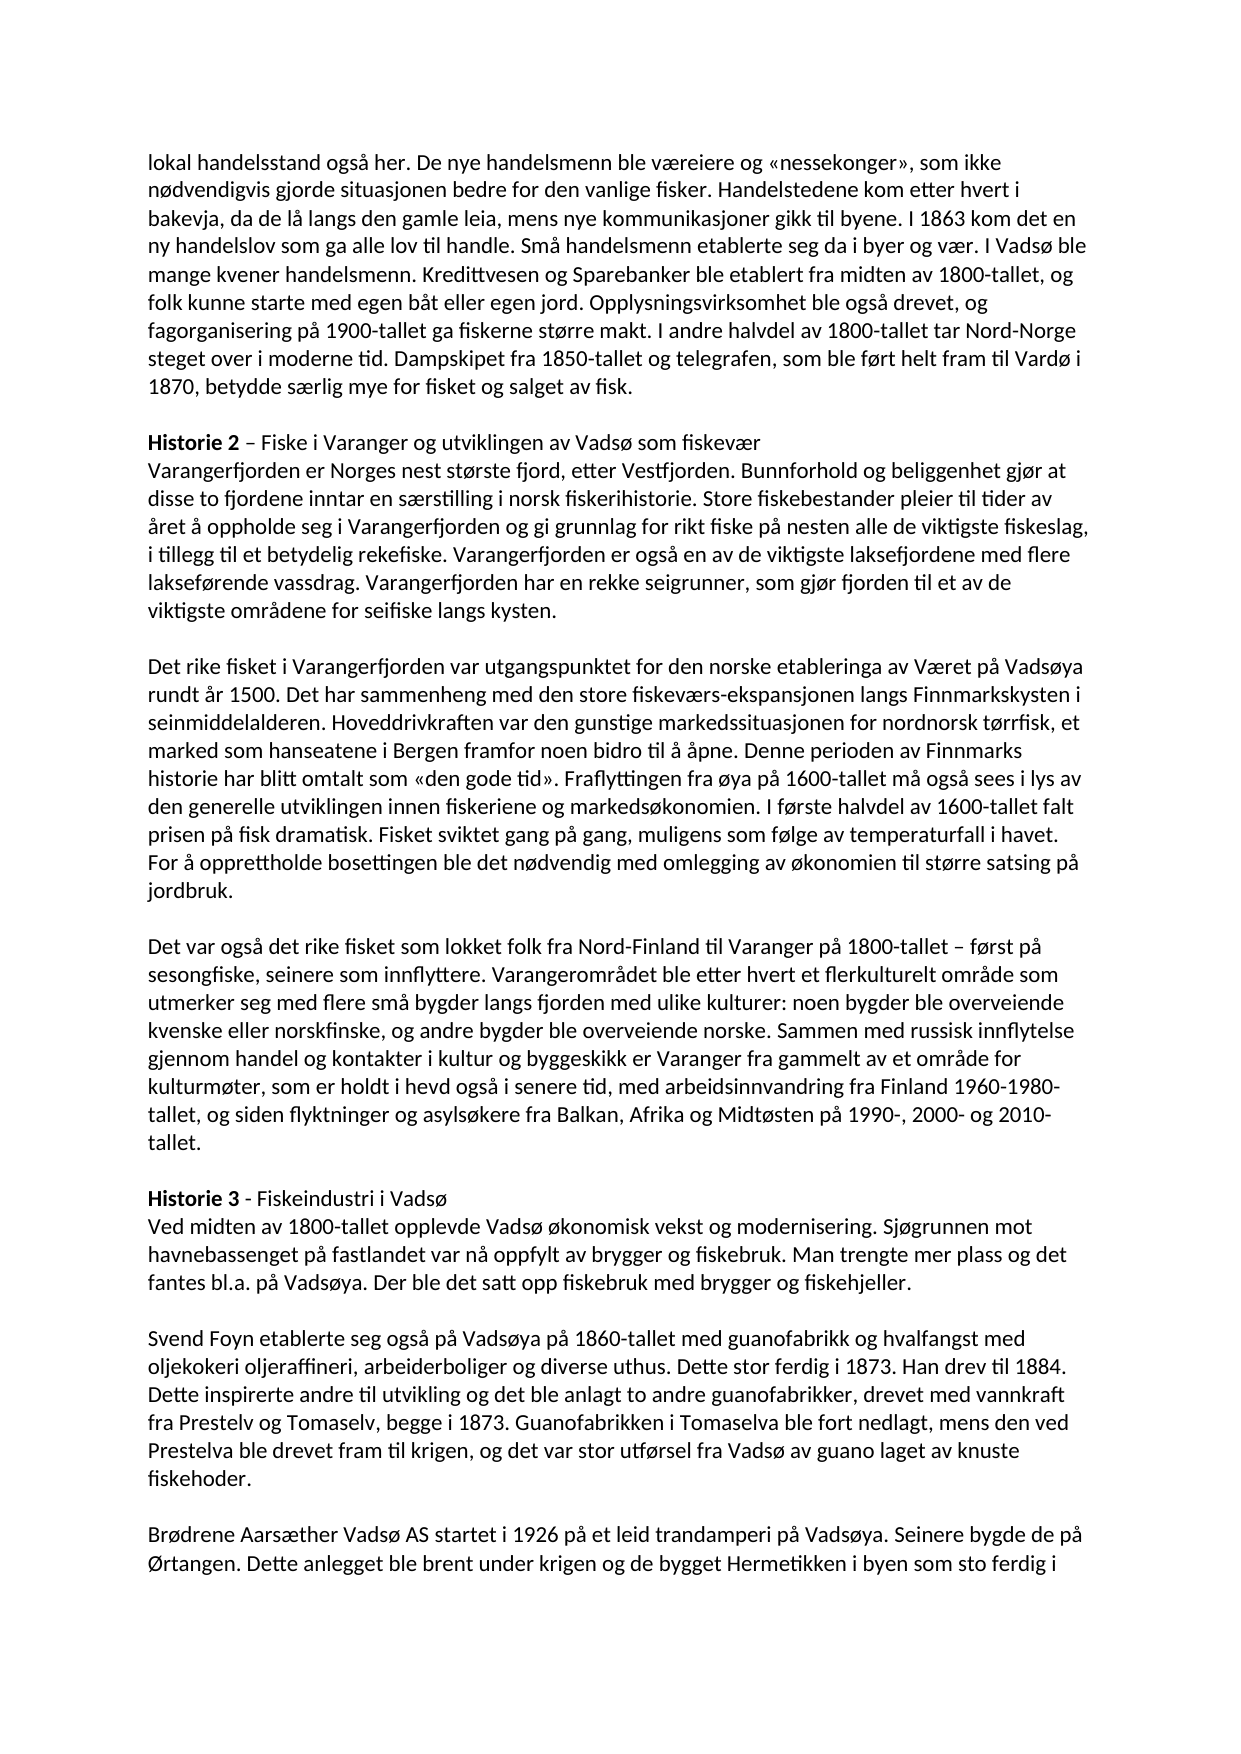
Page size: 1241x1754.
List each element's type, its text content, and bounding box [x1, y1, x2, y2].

text Det rike fisket i Varangerfjorden var utgangspunktet for den norske etableringa av Været på Vadsøya rundt år 1500. Det har sammenheng med den store fiskeværs-ekspansjonen langs Finnmarkskysten i seinmiddelalderen. Hoveddrivkraften var den gunstige markedssituasjonen for nordnorsk tørrfisk, et marked som hanseatene i Bergen framfor noen bidro til å åpne. Denne perioden av Finnmarks historie har blitt omtalt som «den gode tid». Fraflyttingen fra øya på 1600-tallet må også sees i lys av den generelle utviklingen innen fiskeriene og markedsøkonomien. I første halvdel av 1600-tallet falt prisen på fisk dramatisk. Fisket sviktet gang på gang, muligens som følge av temperaturfall i havet. For å opprettholde bosettingen ble det nødvendig med omlegging av økonomien til større satsing på jordbruk. [148, 652, 1093, 904]
text Historie 3 - Fiskeindustri i Vadsø [148, 1184, 1093, 1212]
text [148, 148, 1093, 400]
text Historie 2 – Fiske i Varanger og utviklingen av Vadsø som fiskevær [148, 428, 1093, 456]
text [148, 1521, 1093, 1577]
text Ved midten av 1800-tallet opplevde Vadsø økonomisk vekst og modernisering. Sjøgrunnen mot havnebassenget på fastlandet var nå oppfylt av brygger og fiskebruk. Man trengte mer plass og det fantes bl.a. på Vadsøya. Der ble det satt opp fiskebruk med brygger og fiskehjeller. [148, 1212, 1093, 1296]
text Varangerfjorden er Norges nest største fjord, etter Vestfjorden. Bunnforhold og beliggenhet gjør at disse to fjordene inntar en særstilling i norsk fiskerihistorie. Store fiskebestander pleier til tider av året å oppholde seg i Varangerfjorden og gi grunnlag for rikt fiske på nesten alle de viktigste fiskeslag, i tillegg til et betydelig rekefiske. Varangerfjorden er også en av de viktigste laksefjordene med flere lakseførende vassdrag. Varangerfjorden har en rekke seigrunner, som gjør fjorden til et av de viktigste områdene for seifiske langs kysten. [148, 456, 1093, 624]
text Svend Foyn etablerte seg også på Vadsøya på 1860-tallet med guanofabrikk og hvalfangst med oljekokeri oljeraffineri, arbeiderboliger og diverse uthus. Dette stor ferdig i 1873. Han drev til 1884. Dette inspirerte andre til utvikling og det ble anlagt to andre guanofabrikker, drevet med vannkraft fra Prestelv og Tomaselv, begge i 1873. Guanofabrikken i Tomaselva ble fort nedlagt, mens den ved Prestelva ble drevet fram til krigen, og det var stor utførsel fra Vadsø av guano laget av knuste fiskehoder. [148, 1324, 1093, 1493]
text Det var også det rike fisket som lokket folk fra Nord-Finland til Varanger på 1800-tallet – først på sesongfiske, seinere som innflyttere. Varangerområdet ble etter hvert et flerkulturelt område som utmerker seg med flere små bygder langs fjorden med ulike kulturer: noen bygder ble overveiende kvenske eller norskfinske, og andre bygder ble overveiende norske. Sammen med russisk innflytelse gjennom handel og kontakter i kultur og byggeskikk er Varanger fra gammelt av et område for kulturmøter, som er holdt i hevd også i senere tid, med arbeidsinnvandring fra Finland 1960-1980-tallet, og siden flyktninger og asylsøkere fra Balkan, Afrika og Midtøsten på 1990-, 2000- og 2010-tallet. [148, 932, 1093, 1156]
